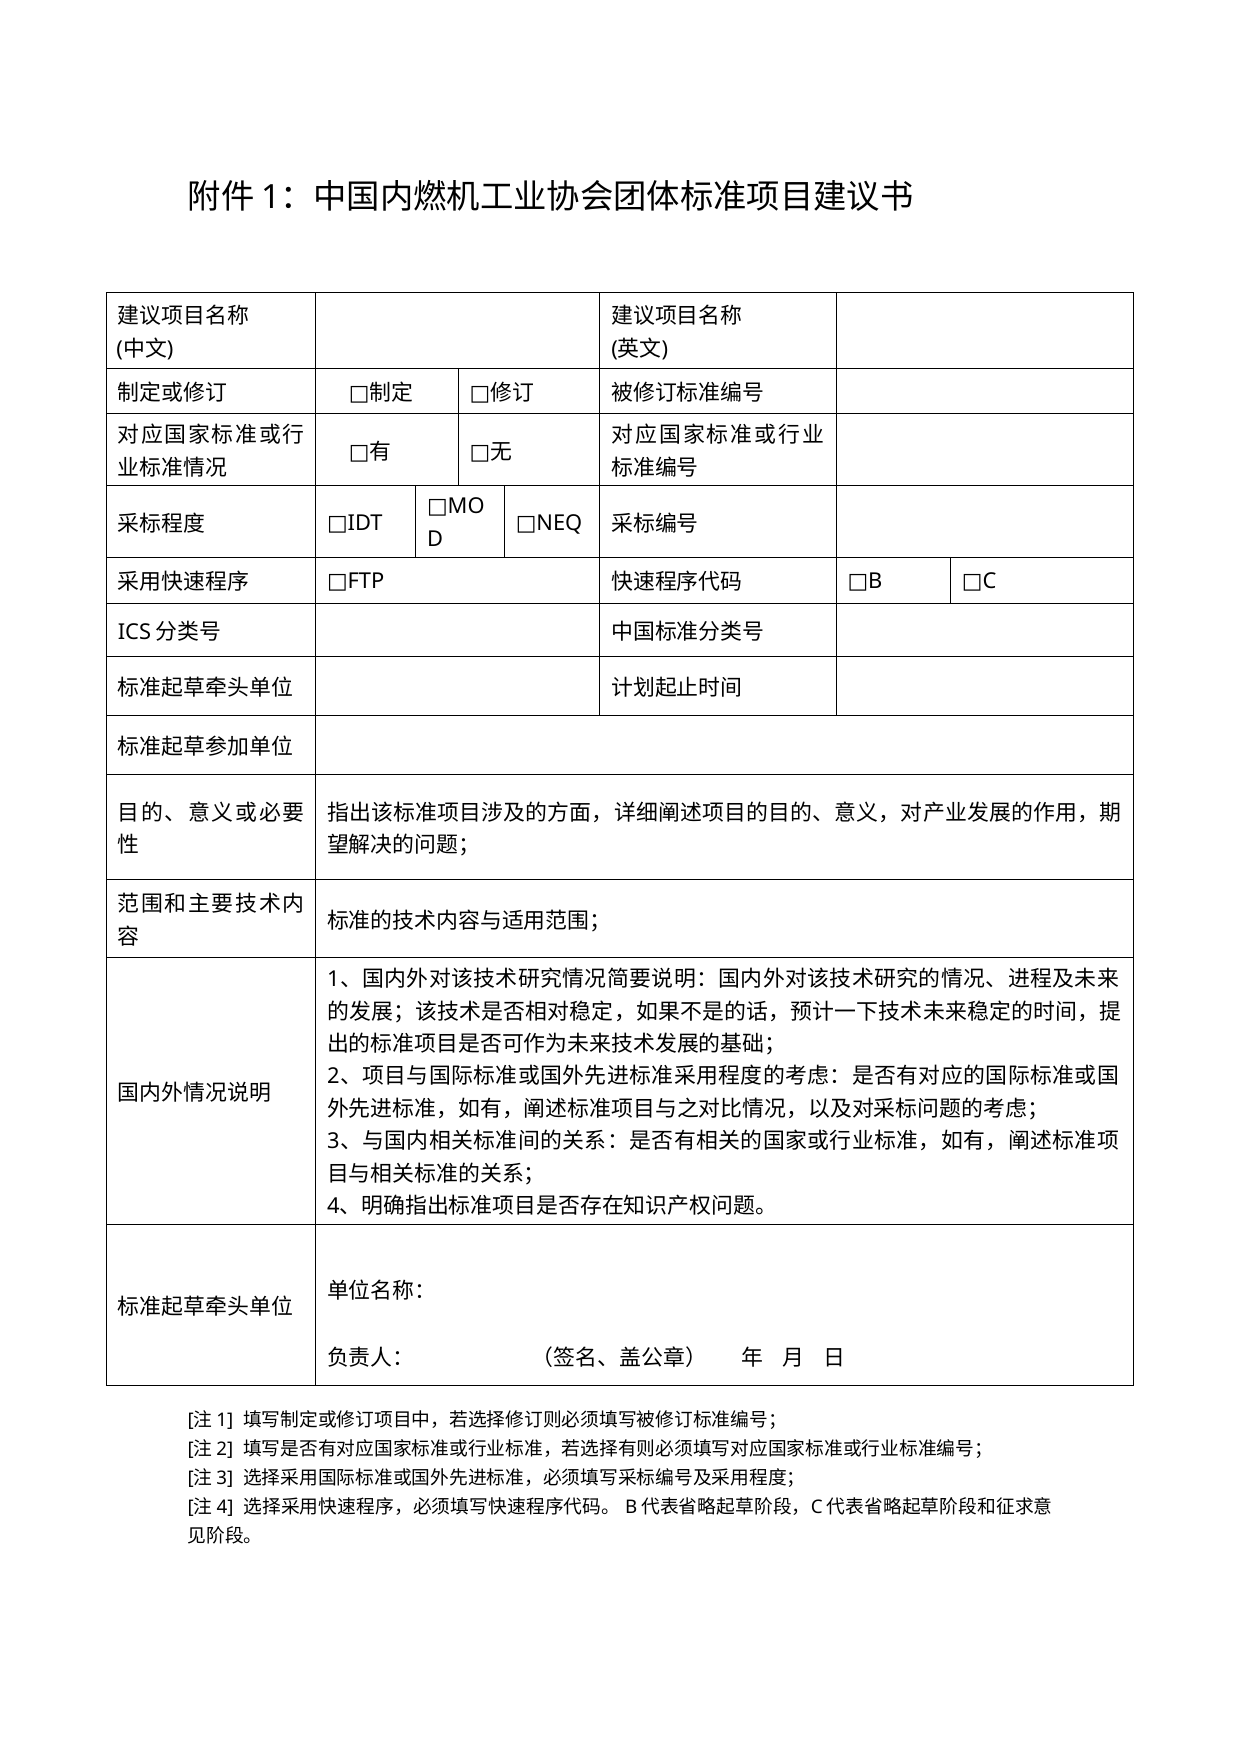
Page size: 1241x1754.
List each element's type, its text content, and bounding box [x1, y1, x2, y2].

table_header [316, 293, 599, 368]
table_cell 采标程度 [107, 486, 315, 557]
table_cell ICS分类号 [107, 604, 315, 656]
table_cell 采标编号 [600, 486, 836, 557]
table_cell □MOD [416, 486, 504, 557]
table_cell 对应国家标准或行业标准情况 [107, 414, 315, 485]
table_cell 快速程序代码 [600, 558, 836, 603]
table_cell [837, 414, 1133, 485]
table_cell 计划起止时间 [600, 657, 836, 715]
text [注4] 选择采用快速程序，必须填写快速程序代码。 B代表省略起草阶段，C代表省略起草阶段和征求意见阶段。 [187, 1490, 1053, 1548]
table_cell □IDT [316, 486, 415, 557]
table_header 建议项目名称 (英文) [600, 293, 836, 368]
table_cell [837, 369, 1133, 413]
text 附件1：中国内燃机工业协会团体标准项目建议书 [187, 162, 1053, 227]
table_cell □无 [459, 414, 599, 485]
table_cell [316, 604, 599, 656]
text [注3] 选择采用国际标准或国外先进标准，必须填写采标编号及采用程度； [187, 1461, 1053, 1490]
table_cell 标准起草牵头单位 [107, 1225, 315, 1385]
table_cell 对应国家标准或行业标准编号 [600, 414, 836, 485]
table_cell □FTP [316, 558, 599, 603]
table_cell [316, 657, 599, 715]
table_cell 国内外情况说明 [107, 958, 315, 1224]
table_cell 制定或修订 [107, 369, 315, 413]
table_cell □修订 [459, 369, 599, 413]
table_cell □制定 [316, 369, 458, 413]
table_cell 标准起草牵头单位 [107, 657, 315, 715]
table_header [837, 293, 1133, 368]
table_cell [837, 604, 1133, 656]
text [注2] 填写是否有对应国家标准或行业标准，若选择有则必须填写对应国家标准或行业标准编号； [187, 1432, 1053, 1461]
table_cell 1、国内外对该技术研究情况简要说明：国内外对该技术研究的情况、进程及未来的发展；该技术是否相对稳定，如果不是的话，预计一下技术未来稳定的时间，提出的标准项目是否可作为未来技术发展的基础； 2、项目与国际标准或国外先进标准采用程度的考虑：是否有对应的国际标准或国外先进标准，如有，阐述标准项目与之对比情况，以及对采标问题的考虑； 3、与国内相关标准间的关系：是否有相关的国家或行业标准，如有，阐述标准项目与相关标准的关系； 4、明确指出标准项目是否存在知识产权问题。 [316, 958, 1133, 1224]
table_cell □NEQ [505, 486, 599, 557]
table_cell 目的、意义或必要性 [107, 775, 315, 879]
table_header 建议项目名称 (中文) [107, 293, 315, 368]
table_cell □C [951, 558, 1133, 603]
table_cell 范围和主要技术内容 [107, 880, 315, 957]
table_cell [837, 657, 1133, 715]
table_cell 标准起草参加单位 [107, 716, 315, 774]
table_cell 采用快速程序 [107, 558, 315, 603]
table_cell 中国标准分类号 [600, 604, 836, 656]
table_cell [316, 716, 1133, 774]
table_cell 标准的技术内容与适用范围； [316, 880, 1133, 957]
table_cell 被修订标准编号 [600, 369, 836, 413]
table_cell 单位名称： 负责人： （签名、盖公章） 年 月 日 [316, 1225, 1133, 1385]
table_cell □B [837, 558, 950, 603]
table_cell □有 [316, 414, 458, 485]
text [注1] 填写制定或修订项目中，若选择修订则必须填写被修订标准编号； [187, 1403, 1053, 1432]
table_cell [837, 486, 1133, 557]
table_cell 指出该标准项目涉及的方面，详细阐述项目的目的、意义，对产业发展的作用，期望解决的问题； [316, 775, 1133, 879]
